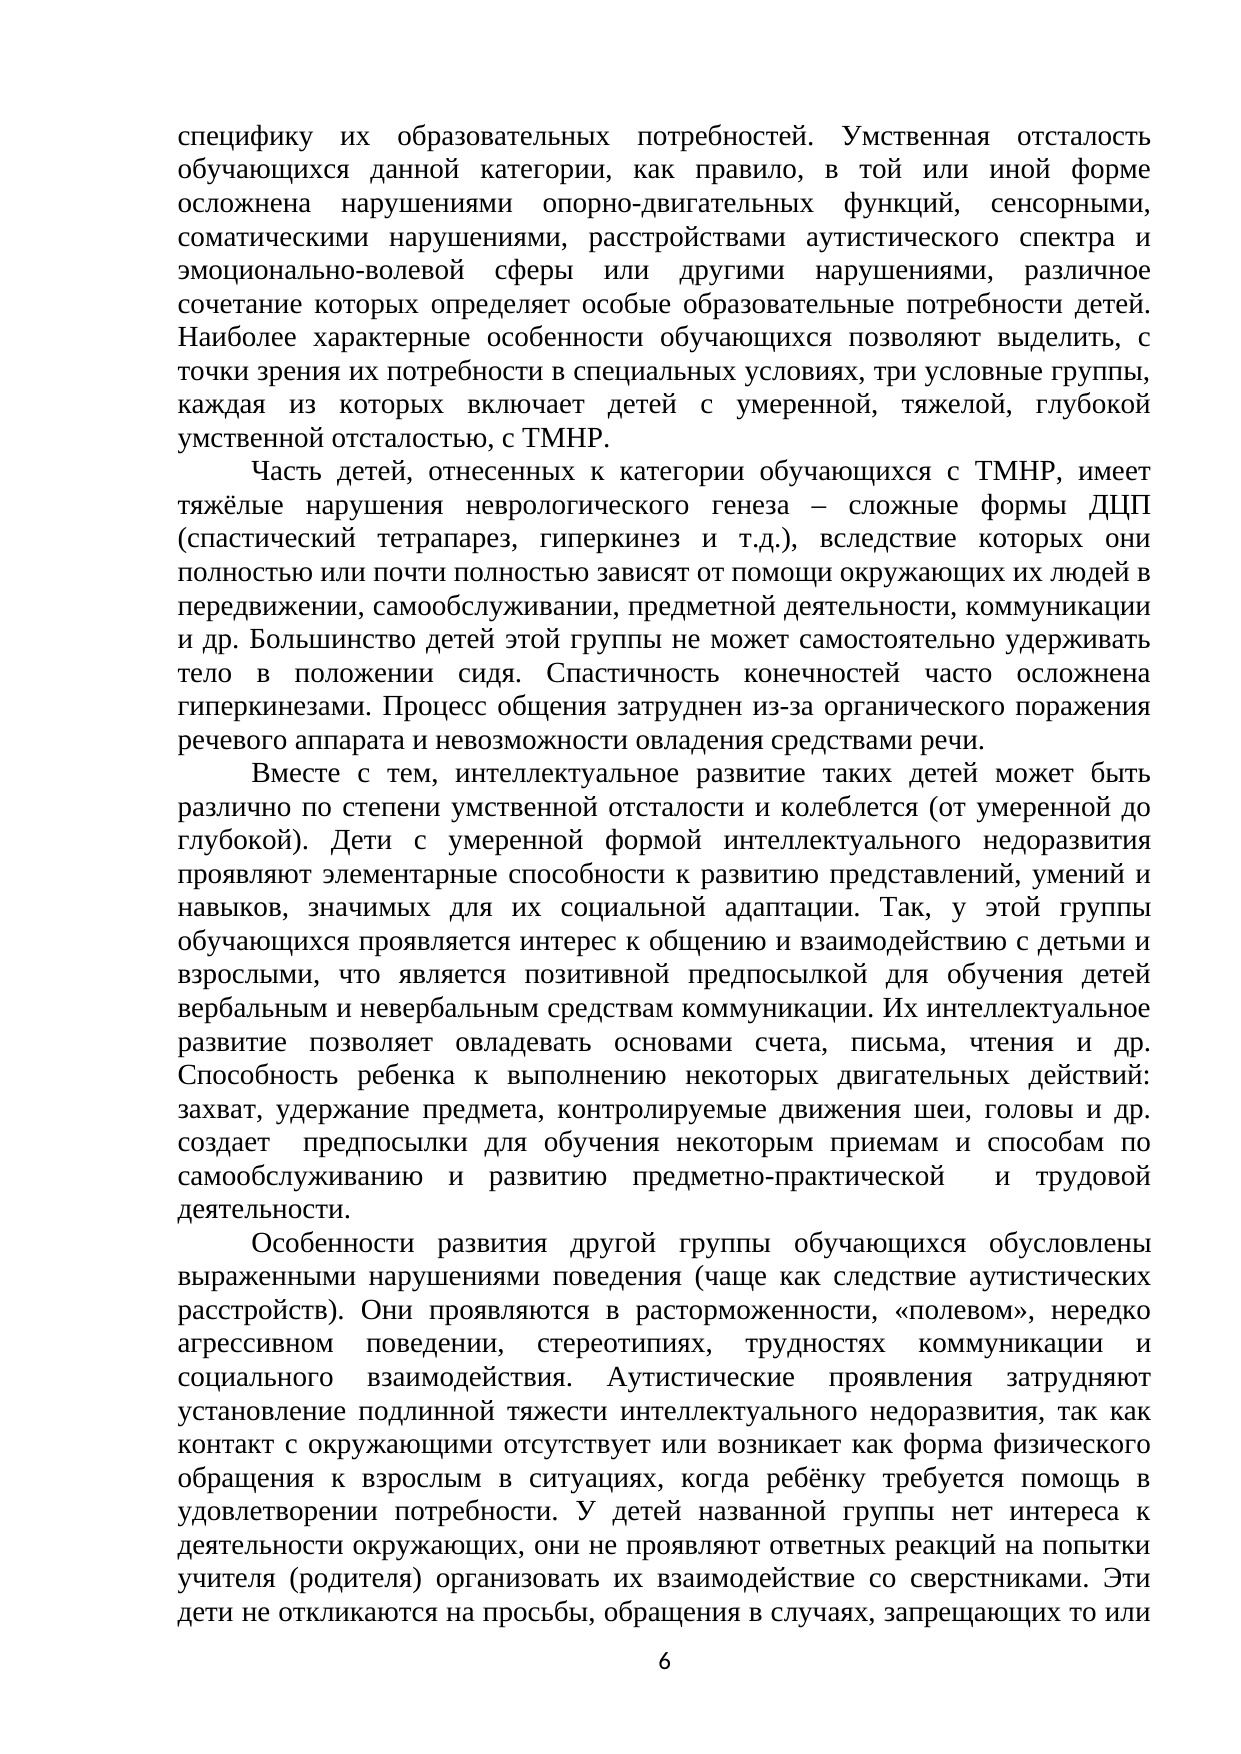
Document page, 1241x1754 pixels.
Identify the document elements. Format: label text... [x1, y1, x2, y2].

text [177, 118, 1152, 453]
text Вместе с тем, интеллектуальное развитие таких детей может быть различно по степени умственной отсталости и колеблется (от умеренной до глубокой). Дети с умеренной формой интеллектуального недоразвития проявляют элементарные способности к развитию представлений, умений и навыков, значимых для их социальной адаптации. Так, у этой группы обучающихся проявляется интерес к общению и взаимодействию с детьми и взрослыми, что является позитивной предпосылкой для обучения детей вербальным и невербальным средствам коммуникации. Их интеллектуальное развитие позволяет овладевать основами счета, письма, чтения и др. Способность ребенка к выполнению некоторых двигательных действий: захват, удержание предмета, контролируемые движения шеи, головы и др. создает предпосылки для обучения некоторым приемам и способам по самообслуживанию и развитию предметно-практической и трудовой деятельности. [177, 755, 1152, 1225]
text Часть детей, отнесенных к категории обучающихся с ТМНР, имеет тяжёлые нарушения неврологического генеза – сложные формы ДЦП (спастический тетрапарез, гиперкинез и т.д.), вследствие которых они полностью или почти полностью зависят от помощи окружающих их людей в передвижении, самообслуживании, предметной деятельности, коммуникации и др. Большинство детей этой группы не может самостоятельно удерживать тело в положении сидя. Спастичность конечностей часто осложнена гиперкинезами. Процесс общения затруднен из-за органического поражения речевого аппарата и невозможности овладения средствами речи. [177, 453, 1152, 755]
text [177, 1225, 1152, 1627]
